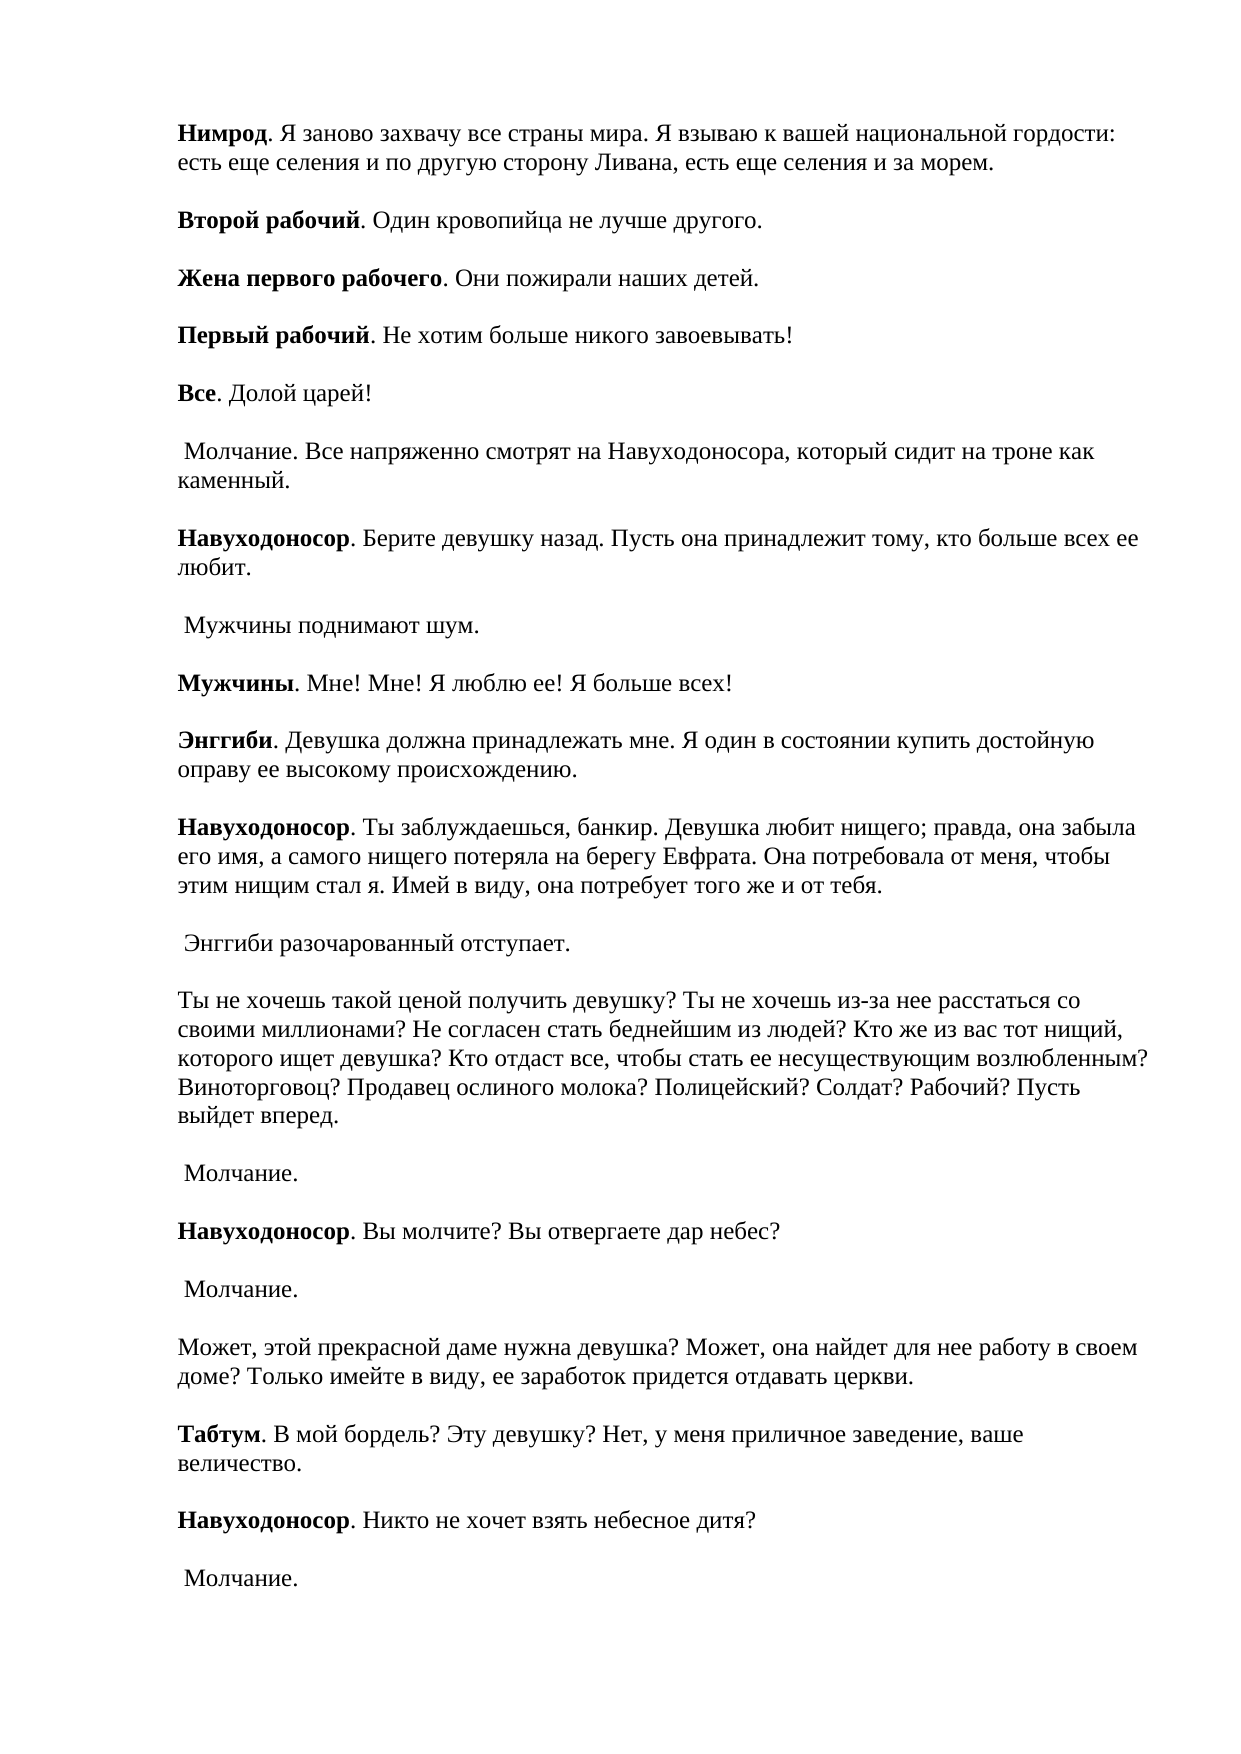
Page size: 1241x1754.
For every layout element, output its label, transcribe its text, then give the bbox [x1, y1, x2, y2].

text Навуходоносор. Берите девушку назад. Пусть она принадлежит тому, кто больше всех ее любит. [177, 523, 1152, 581]
text Навуходоносор. Вы молчите? Вы отвергаете дар небес? [177, 1216, 1152, 1245]
text Ты не хочешь такой ценой получить девушку? Ты не хочешь из-за нее расстаться со своими миллионами? Не согласен стать беднейшим из людей? Кто же из вас тот нищий, которого ищет девушка? Кто отдаст все, чтобы стать ее несуществующим возлюбленным? Виноторговоц? Продавец ослиного молока? Полицейский? Солдат? Рабочий? Пусть выйдет вперед. [177, 986, 1152, 1129]
text Молчание. [177, 1158, 1152, 1187]
text Все. Долой царей! [177, 378, 1152, 407]
text Жена первого рабочего. Они пожирали наших детей. [177, 263, 1152, 291]
text Навуходоносор. Никто не хочет взять небесное дитя? [177, 1506, 1152, 1534]
text Мужчины. Мне! Мне! Я люблю ее! Я больше всех! [177, 668, 1152, 696]
text Первый рабочий. Не хотим больше никого завоевывать! [177, 321, 1152, 349]
text Нимрод. Я заново захвачу все страны мира. Я взываю к вашей национальной гордости: есть еще селения и по другую сторону Ливана, есть еще селения и за морем. [177, 118, 1152, 176]
text Навуходоносор. Ты заблуждаешься, банкир. Девушка любит нищего; правда, она забыла его имя, а самого нищего потеряла на берегу Евфрата. Она потребовала от меня, чтобы этим нищим стал я. Имей в виду, она потребует того же и от тебя. [177, 812, 1152, 898]
text Молчание. [177, 1274, 1152, 1303]
text Энггиби. Девушка должна принадлежать мне. Я один в состоянии купить достойную оправу ее высокому происхождению. [177, 726, 1152, 783]
text Молчание. Все напряженно смотрят на Навуходоносора, который сидит на троне как каменный. [177, 436, 1152, 494]
text Может, этой прекрасной даме нужна девушка? Может, она найдет для нее работу в своем доме? Только имейте в виду, ее заработок придется отдавать церкви. [177, 1332, 1152, 1390]
text Табтум. В мой бордель? Эту девушку? Нет, у меня приличное заведение, ваше величество. [177, 1419, 1152, 1476]
text Второй рабочий. Один кровопийца не лучше другого. [177, 205, 1152, 233]
text Энггиби разочарованный отступает. [177, 928, 1152, 956]
text Молчание. [177, 1563, 1152, 1592]
text Мужчины поднимают шум. [177, 610, 1152, 638]
